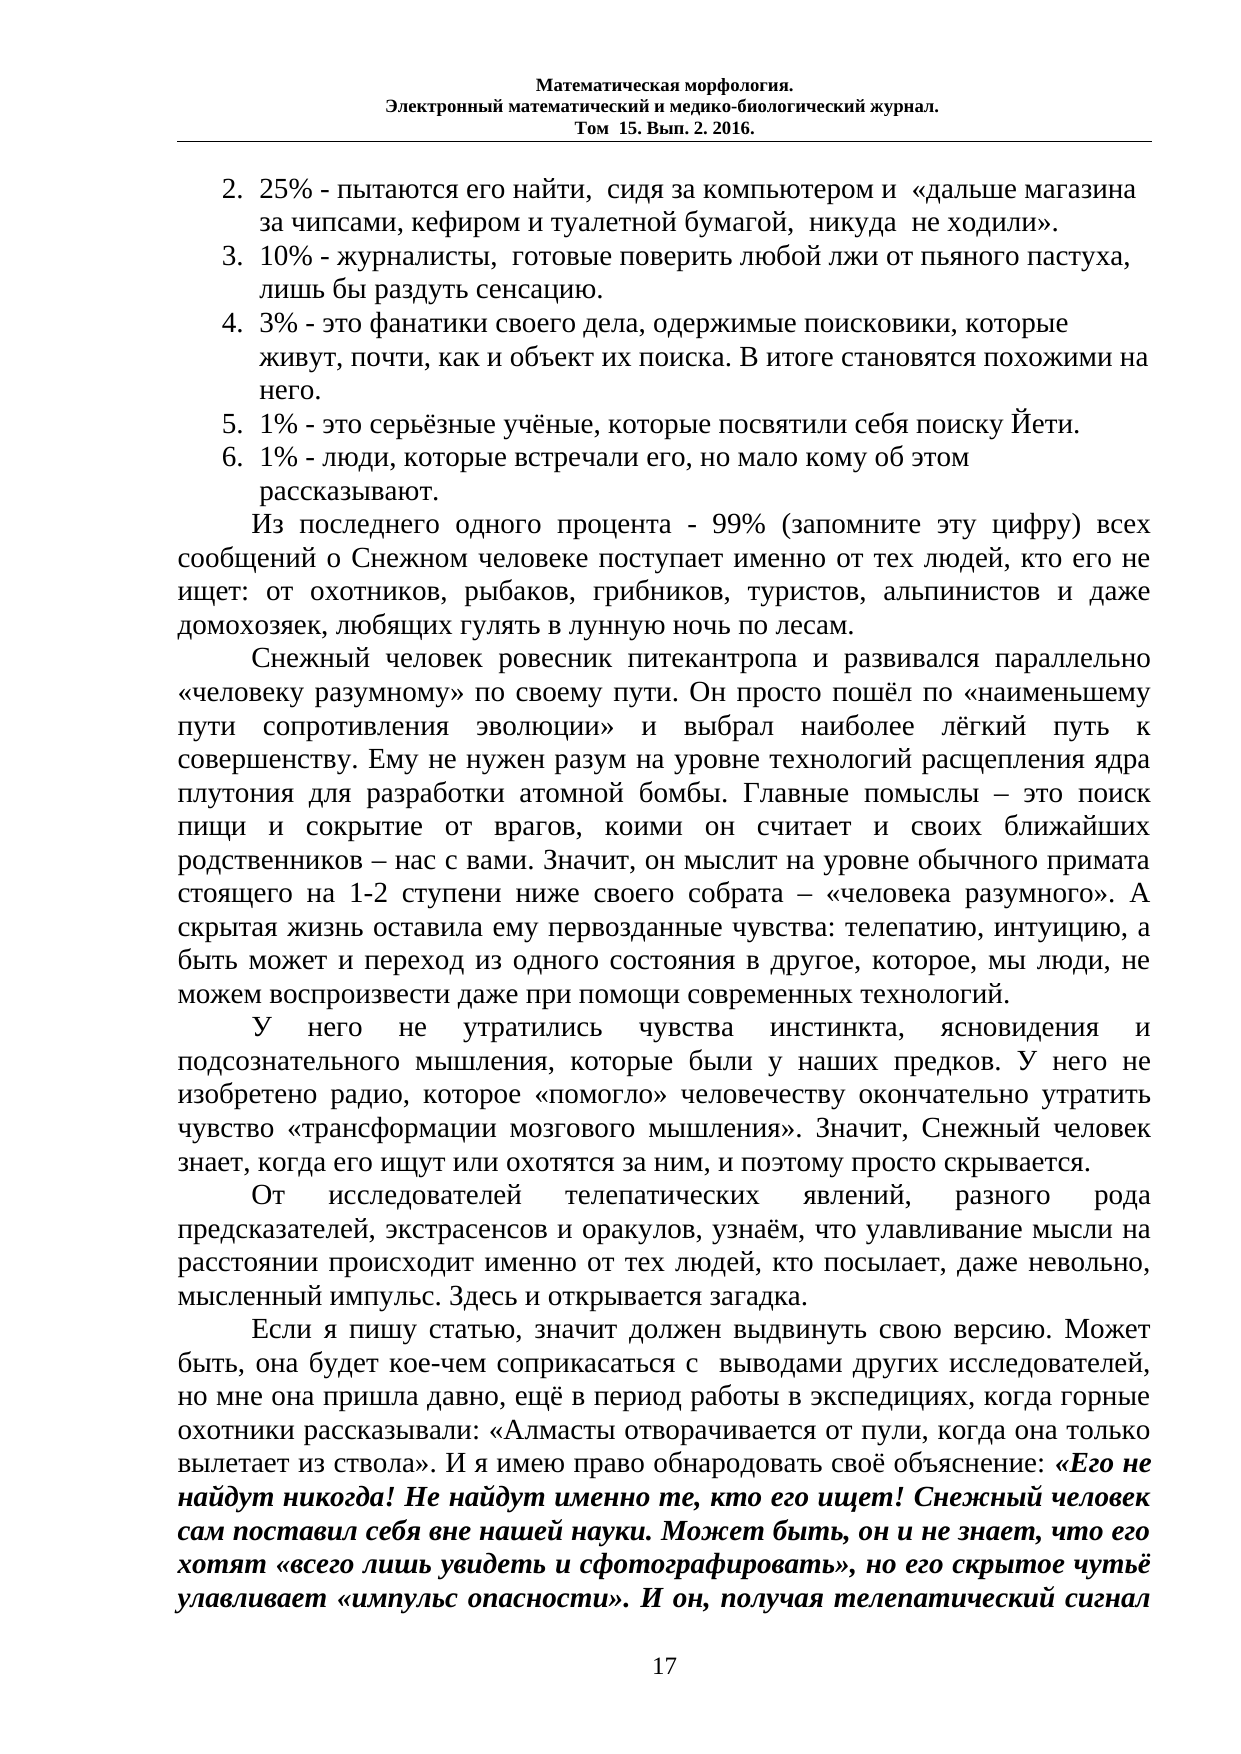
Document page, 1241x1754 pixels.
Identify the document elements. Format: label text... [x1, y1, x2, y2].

text Из последнего одного процента - 99% (запомните эту цифру) всех сообщений о Снежном человеке поступает именно от тех людей, кто его не ищет: от охотников, рыбаков, грибников, туристов, альпинистов и даже домохозяек, любящих гулять в лунную ночь по лесам. [177, 506, 1152, 641]
list 1% - люди, которые встречали его, но мало кому об этом рассказывают. [222, 439, 1152, 506]
list 25% - пытаются его найти, сидя за компьютером и «дальше магазина за чипсами, кефиром и туалетной бумагой, никуда не ходили». [222, 171, 1152, 238]
text Снежный человек ровесник питекантропа и развивался параллельно «человеку разумному» по своему пути. Он просто пошёл по «наименьшему пути сопротивления эволюции» и выбрал наиболее лёгкий путь к совершенству. Ему не нужен разум на уровне технологий расщепления ядра плутония для разработки атомной бомбы. Главные помыслы – это поиск пищи и сокрытие от врагов, коими он считает и своих ближайших родственников – нас с вами. Значит, он мыслит на уровне обычного примата стоящего на 1-2 ступени ниже своего собрата – «человека разумного». А скрытая жизнь оставила ему первозданные чувства: телепатию, интуицию, а быть может и переход из одного состояния в другое, которое, мы люди, не можем воспроизвести даже при помощи современных технологий. [177, 641, 1152, 1009]
list 3% - это фанатики своего дела, одержимые поисковики, которые живут, почти, как и объект их поиска. В итоге становятся похожими на него. [222, 305, 1152, 406]
text У него не утратились чувства инстинкта, ясновидения и подсознательного мышления, которые были у наших предков. У него не изобретено радио, которое «помогло» человечеству окончательно утратить чувство «трансформации мозгового мышления». Значит, Снежный человек знает, когда его ищут или охотятся за ним, и поэтому просто скрывается. [177, 1009, 1152, 1177]
list 1% - это серьёзные учёные, которые посвятили себя поиску Йети. [222, 406, 1152, 439]
text От исследователей телепатических явлений, разного рода предсказателей, экстрасенсов и оракулов, узнаём, что улавливание мысли на расстоянии происходит именно от тех людей, кто посылает, даже невольно, мысленный импульс. Здесь и открывается загадка. [177, 1177, 1152, 1311]
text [177, 1311, 1152, 1613]
list 10% - журналисты, готовые поверить любой лжи от пьяного пастуха, лишь бы раздуть сенсацию. [222, 238, 1152, 305]
